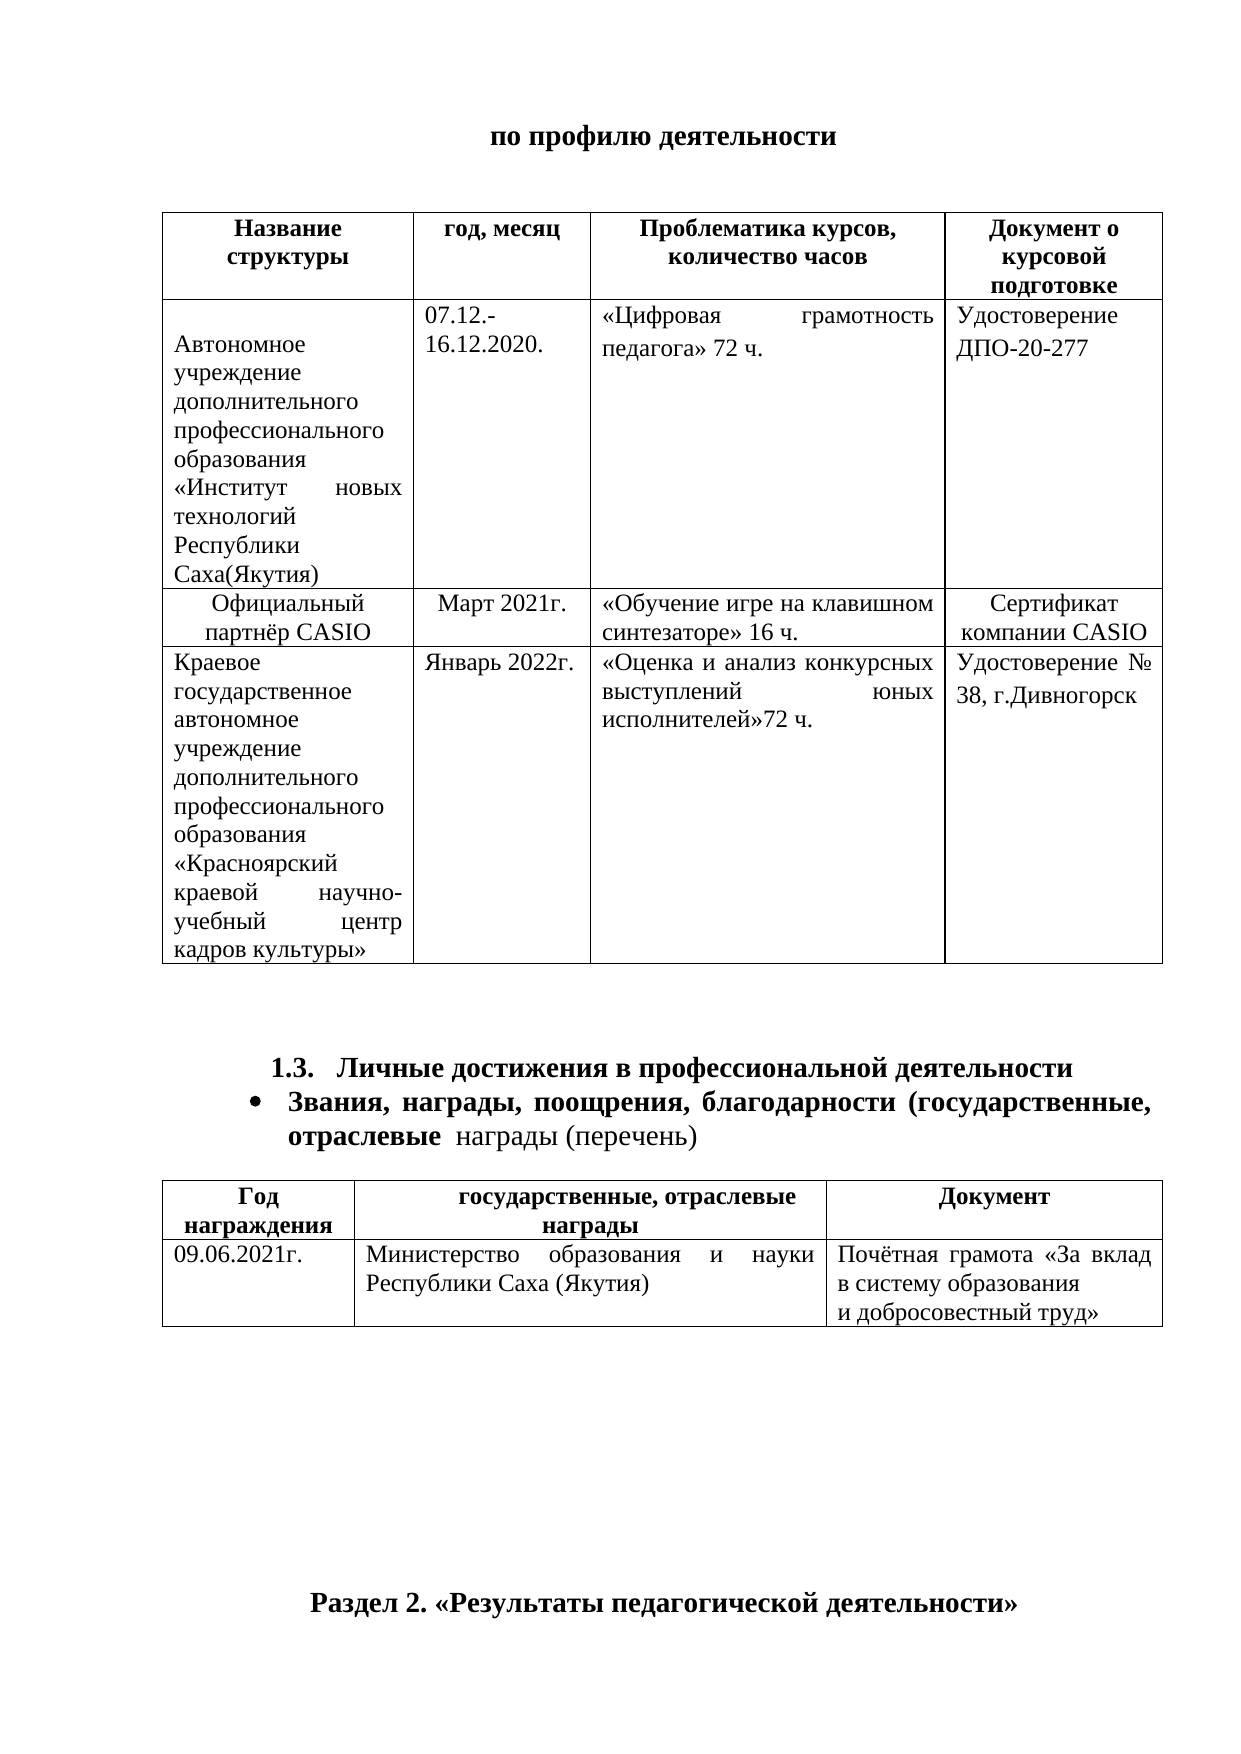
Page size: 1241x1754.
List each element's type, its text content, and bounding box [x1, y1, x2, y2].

table_cell Март 2021г. [414, 589, 590, 646]
table_header Документ о курсовой подготовке [946, 213, 1162, 299]
table_cell «Обучение игре на клавишном синтезаторе» 16 ч. [591, 589, 944, 646]
table_cell Январь 2022г. [414, 647, 590, 963]
table_header год, месяц [414, 213, 590, 299]
table_header Проблематика курсов, количество часов [591, 213, 944, 299]
table_cell Официальный партнёр CASIO [163, 589, 413, 646]
table_header Год награждения [163, 1181, 354, 1238]
table_cell Почётная грамота «За вклад в систему образования и добросовестный труд» [827, 1240, 1162, 1326]
list Звания, награды, поощрения, благодарности (государственные, отраслевые награды (перечень) [250, 1084, 1152, 1151]
table_header Название структуры [163, 213, 413, 299]
table_header Документ [827, 1181, 1162, 1238]
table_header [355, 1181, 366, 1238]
table_cell 09.06.2021г. [163, 1240, 354, 1326]
table_cell Министерство образования и науки Республики Саха (Якутия) [355, 1240, 826, 1326]
list по профилю деятельности [175, 118, 1152, 152]
list Личные достижения в профессиональной деятельности [192, 1051, 1152, 1084]
table_cell Удостоверение № 38, г.Дивногорск [946, 647, 1162, 963]
table_cell Сертификат компании CASIO [946, 589, 1162, 646]
table_cell Автономное учреждение дополнительного профессионального образования «Институт новых технологий Республики Саха(Якутия) [163, 300, 413, 587]
table_cell 07.12.-16.12.2020. [414, 300, 590, 587]
table_cell Удостоверение ДПО-20-277 [946, 300, 1162, 587]
table_cell «Оценка и анализ конкурсных выступлений юных исполнителей»72 ч. [591, 647, 944, 963]
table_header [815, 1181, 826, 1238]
table_cell Краевое государственное автономное учреждение дополнительного профессионального образования «Красноярский краевой научно-учебный центр кадров культуры» [163, 647, 413, 963]
text Раздел 2. «Результаты педагогической деятельности» [177, 1586, 1152, 1619]
table_cell «Цифровая грамотность педагога» 72 ч. [591, 300, 944, 587]
